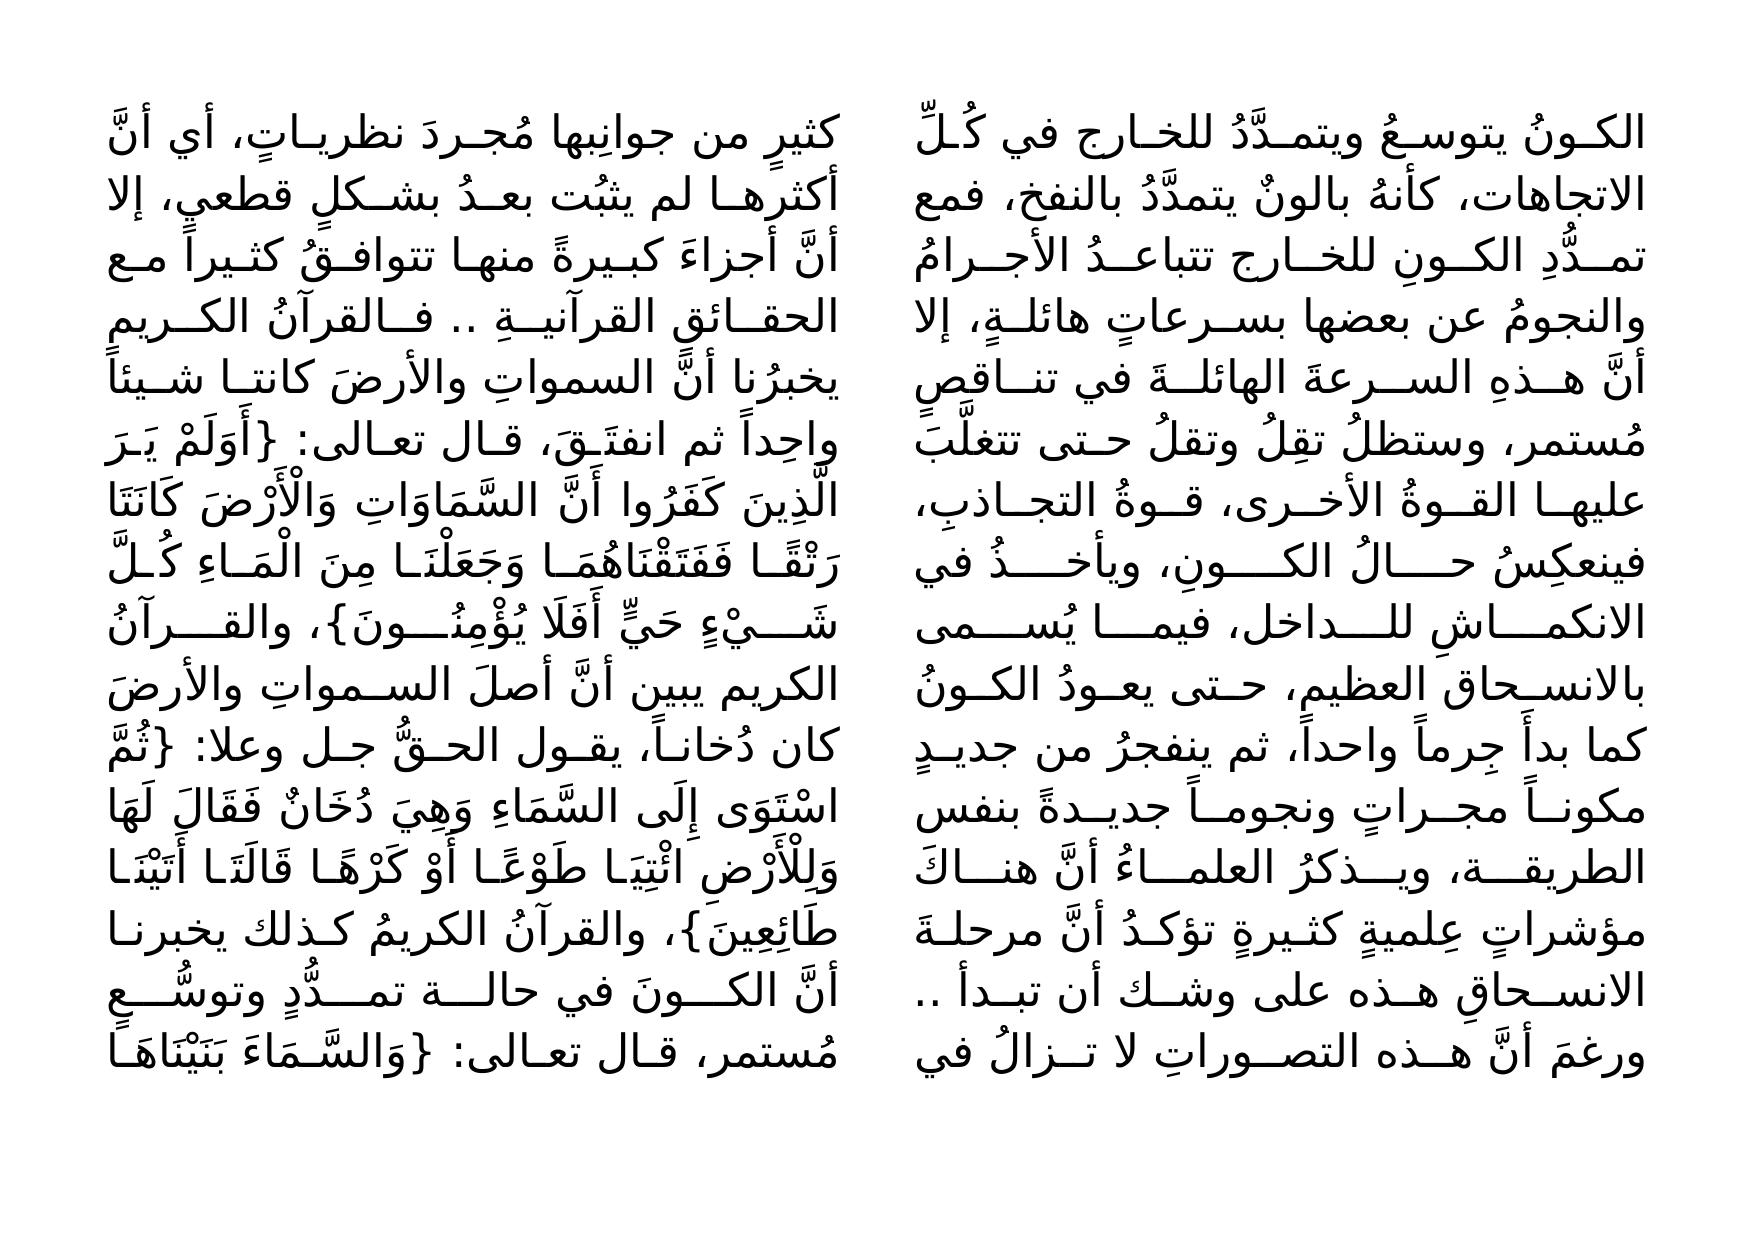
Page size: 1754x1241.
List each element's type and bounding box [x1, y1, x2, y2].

text [914, 106, 1648, 1078]
text [106, 106, 840, 1078]
